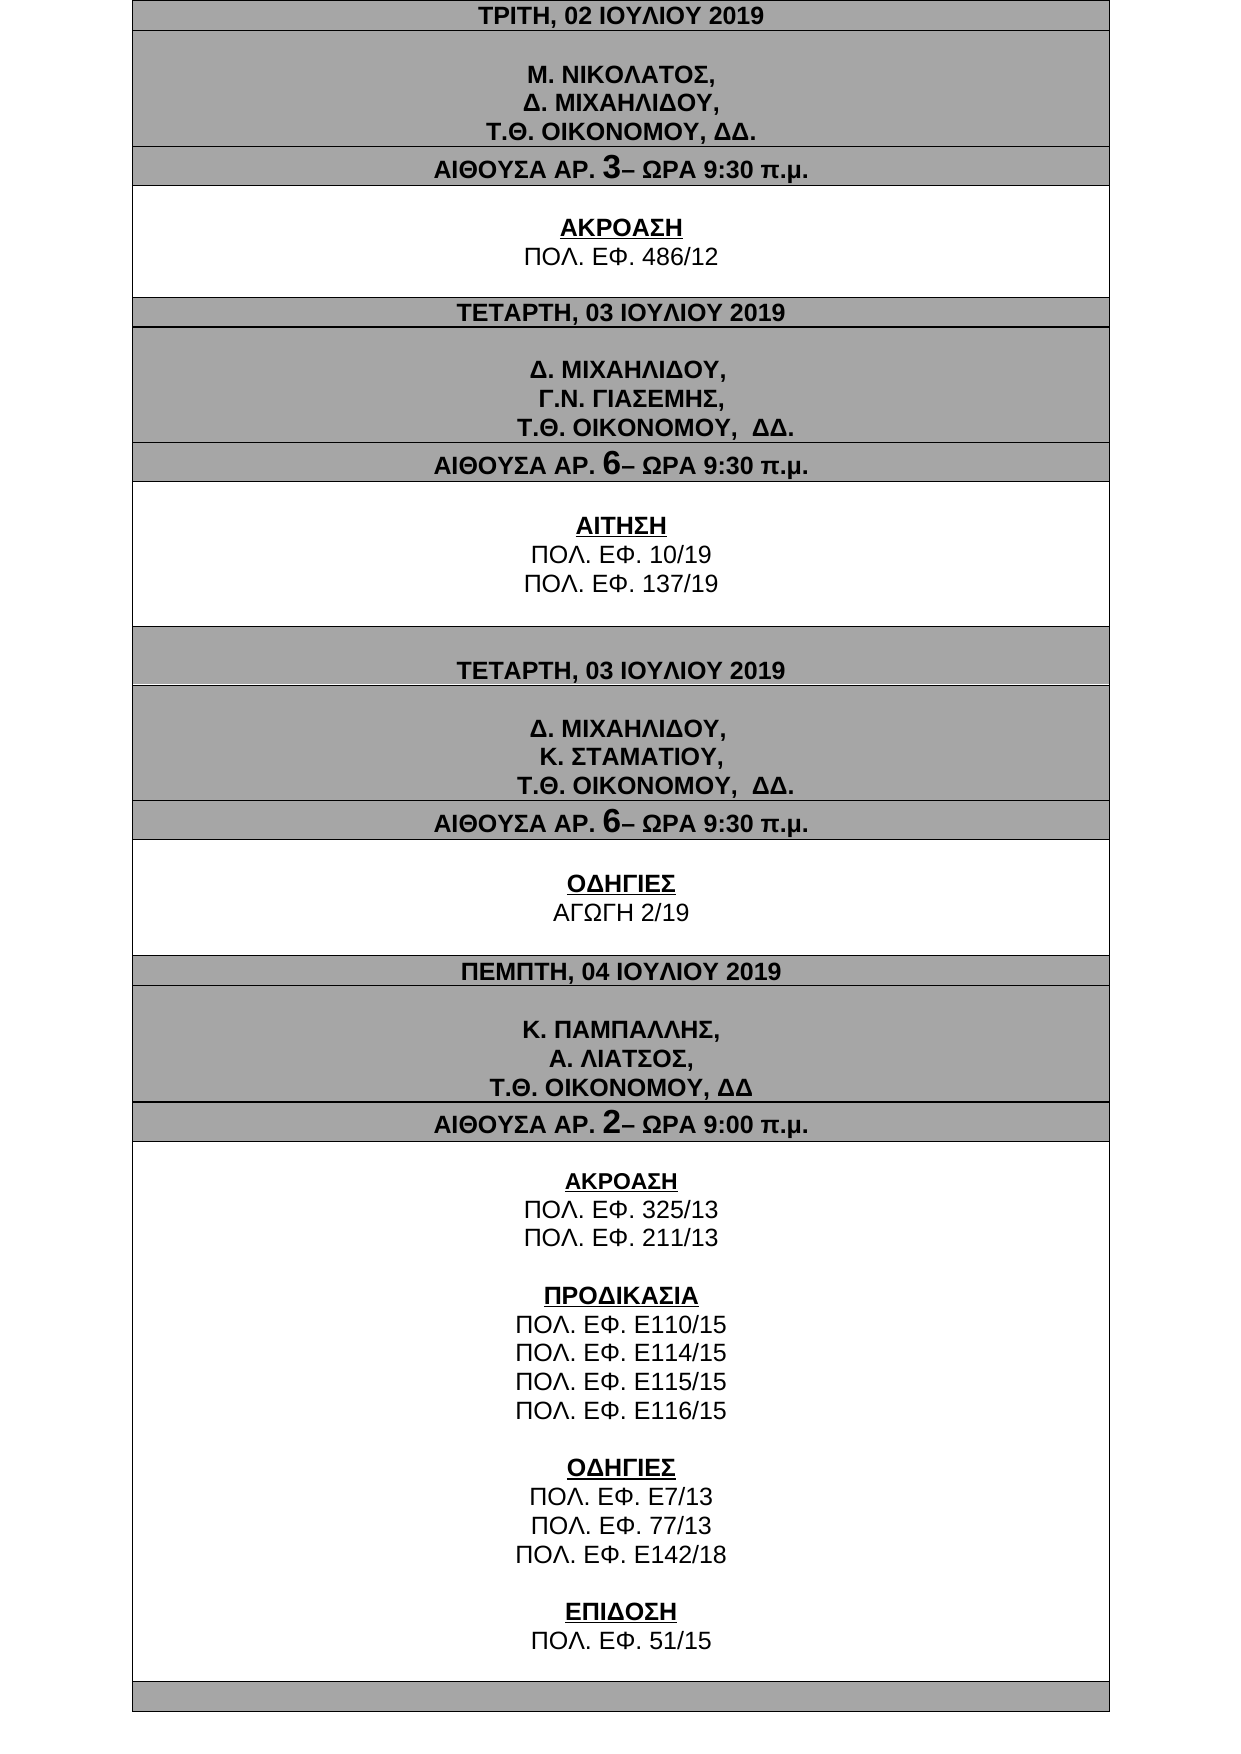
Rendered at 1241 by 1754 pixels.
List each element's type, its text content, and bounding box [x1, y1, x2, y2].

table_cell ΑΙΘΟΥΣΑ ΑΡ. 6– ΩΡΑ 9:30 π.μ. [133, 801, 1109, 839]
table_cell ΤΕΤΑΡΤΗ, 03 ΙΟΥΛΙΟΥ 2019 [133, 627, 1109, 684]
table_cell ΠΕΜΠΤΗ, 04 ΙΟΥΛΙΟΥ 2019 [133, 956, 1109, 985]
table_cell ΑΙΘΟΥΣΑ ΑΡ. 6– ΩΡΑ 9:30 π.μ. [133, 443, 1109, 481]
table_cell Δ. ΜΙΧΑΗΛΙΔΟΥ, Γ.Ν. ΓΙΑΣΕΜΗΣ, Τ.Θ. ΟΙΚΟΝΟΜΟΥ, ΔΔ. [133, 328, 1109, 442]
table_cell ΟΔΗΓΙΕΣ ΑΓΩΓΗ 2/19 [133, 840, 1109, 955]
table_cell Κ. ΠΑΜΠΑΛΛΗΣ, Α. ΛΙΑΤΣΟΣ, Τ.Θ. ΟΙΚΟΝΟΜΟΥ, ΔΔ [133, 986, 1109, 1101]
table_cell ΑΙΤΗΣΗ ΠΟΛ. ΕΦ. 10/19 ΠΟΛ. ΕΦ. 137/19 [133, 482, 1109, 626]
table_cell ΑΙΘΟΥΣΑ ΑΡ. 3– ΩΡΑ 9:30 π.μ. [133, 147, 1109, 185]
table_cell ΑΚΡΟΑΣΗ ΠΟΛ. ΕΦ. 325/13 ΠΟΛ. ΕΦ. 211/13 ΠΡΟΔΙΚΑΣΙΑ ΠΟΛ. ΕΦ. Ε110/15 ΠΟΛ. ΕΦ. Ε114/15 ΠΟΛ. ΕΦ. Ε115/15 ΠΟΛ. ΕΦ. Ε116/15 ΟΔΗΓΙΕΣ ΠΟΛ. ΕΦ. Ε7/13 ΠΟΛ. ΕΦ. 77/13 ΠΟΛ. ΕΦ. Ε142/18 ΕΠΙΔΟΣΗ ΠΟΛ. ΕΦ. 51/15 [133, 1142, 1109, 1681]
table_cell Δ. ΜΙΧΑΗΛΙΔΟΥ, Κ. ΣΤΑΜΑΤΙΟΥ, Τ.Θ. ΟΙΚΟΝΟΜΟΥ, ΔΔ. [133, 686, 1109, 800]
table_cell ΑΚΡΟΑΣΗ ΠΟΛ. ΕΦ. 486/12 [133, 186, 1109, 297]
table_cell ΑΙΘΟΥΣΑ ΑΡ. 2– ΩΡΑ 9:00 π.μ. [133, 1103, 1109, 1141]
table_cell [133, 1682, 1109, 1711]
table_header ΤΡΙΤΗ, 02 ΙΟΥΛΙΟΥ 2019 [133, 1, 1109, 30]
table_cell ΤΕΤΑΡΤΗ, 03 ΙΟΥΛΙΟΥ 2019 [133, 298, 1109, 326]
table_cell Μ. ΝΙΚΟΛΑΤΟΣ, Δ. ΜΙΧΑΗΛΙΔΟΥ, Τ.Θ. ΟΙΚΟΝΟΜΟΥ, ΔΔ. [133, 31, 1109, 146]
